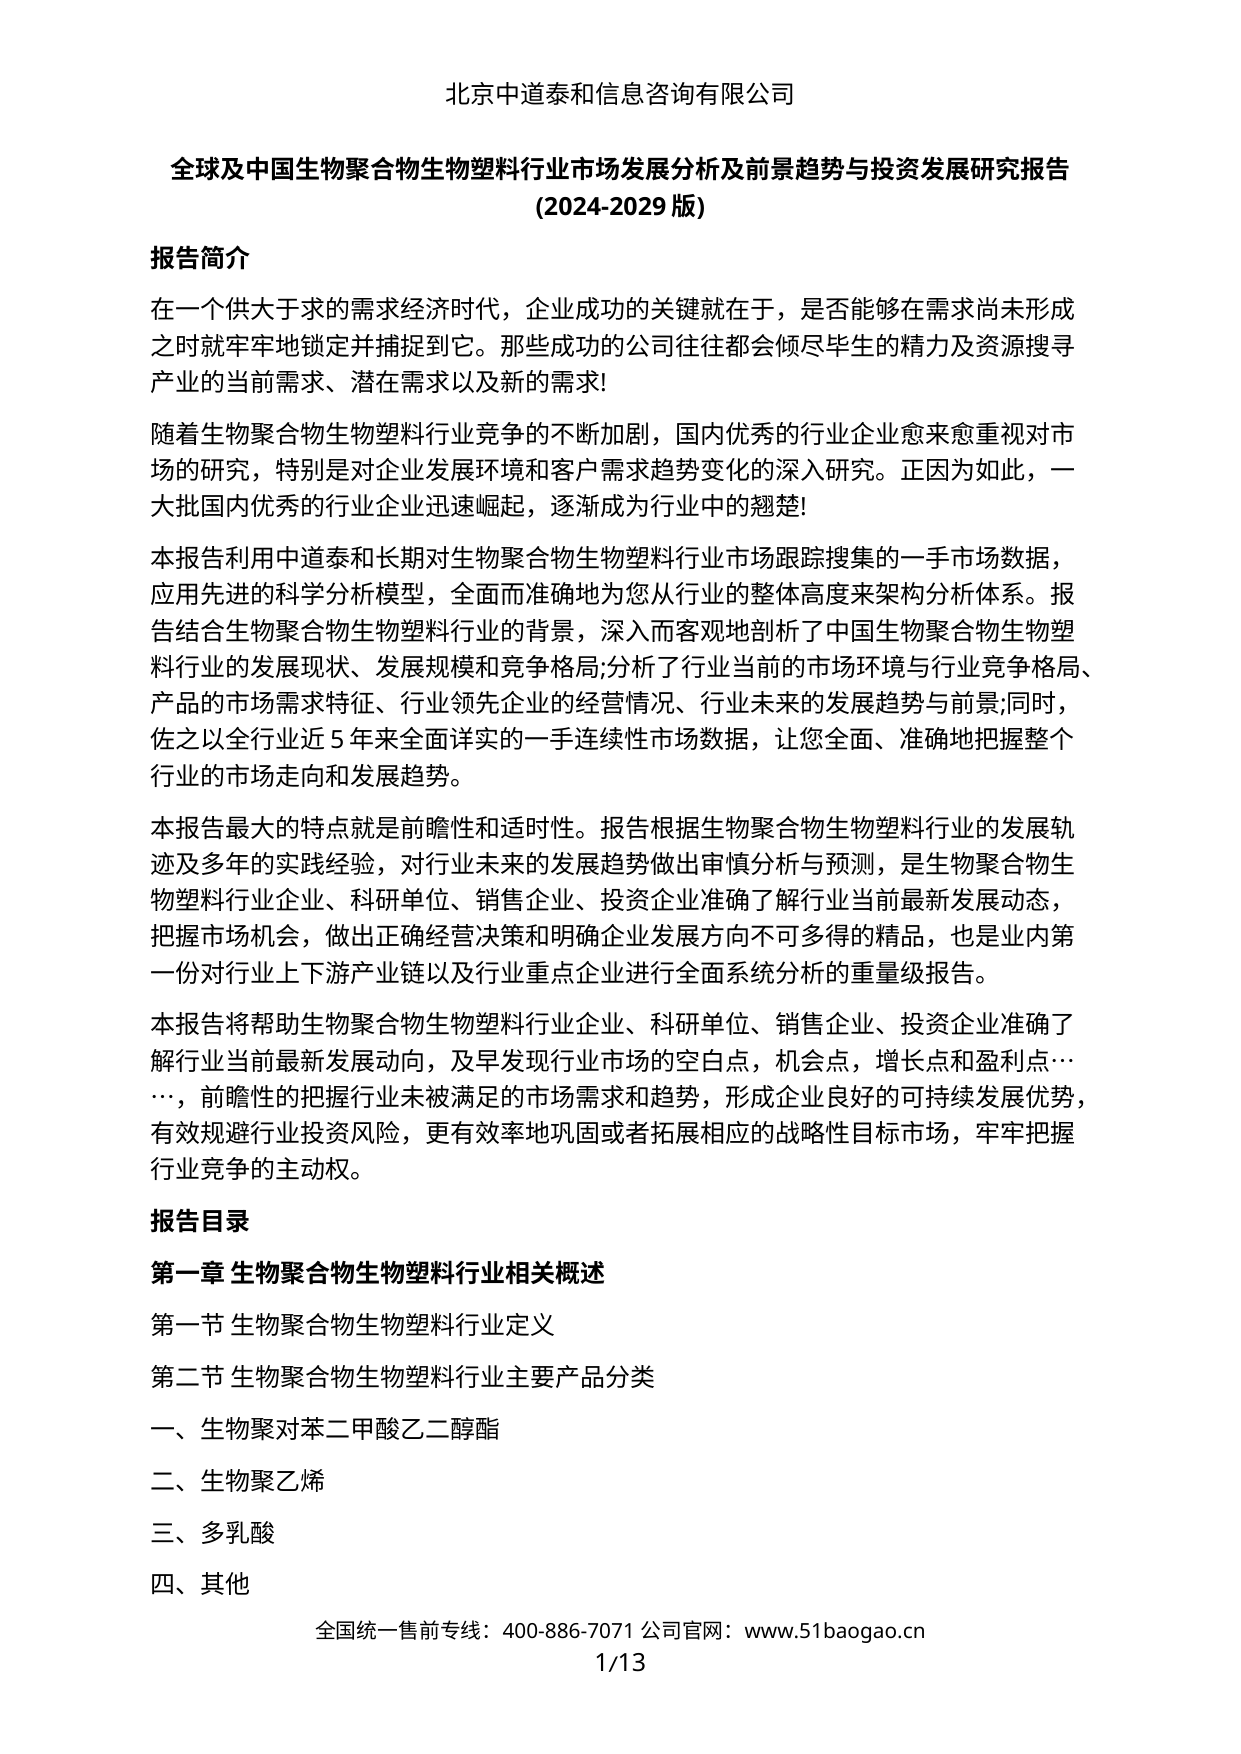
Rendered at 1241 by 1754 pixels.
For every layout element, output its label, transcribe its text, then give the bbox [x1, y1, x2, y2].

text 二、生物聚乙烯 [150, 1461, 1090, 1497]
text 报告目录 [150, 1202, 1090, 1238]
text 在一个供大于求的需求经济时代，企业成功的关键就在于，是否能够在需求尚未形成之时就牢牢地锁定并捕捉到它。那些成功的公司往往都会倾尽毕生的精力及资源搜寻产业的当前需求、潜在需求以及新的需求! [150, 290, 1090, 399]
text 一、生物聚对苯二甲酸乙二醇酯 [150, 1409, 1090, 1446]
text 四、其他 [150, 1565, 1090, 1601]
text 三、多乳酸 [150, 1513, 1090, 1549]
text 随着生物聚合物生物塑料行业竞争的不断加剧，国内优秀的行业企业愈来愈重视对市场的研究，特别是对企业发展环境和客户需求趋势变化的深入研究。正因为如此，一大批国内优秀的行业企业迅速崛起，逐渐成为行业中的翘楚! [150, 414, 1090, 523]
text 本报告将帮助生物聚合物生物塑料行业企业、科研单位、销售企业、投资企业准确了解行业当前最新发展动向，及早发现行业市场的空白点，机会点，增长点和盈利点……，前瞻性的把握行业未被满足的市场需求和趋势，形成企业良好的可持续发展优势，有效规避行业投资风险，更有效率地巩固或者拓展相应的战略性目标市场，牢牢把握行业竞争的主动权。 [150, 1005, 1090, 1186]
text 第一节 生物聚合物生物塑料行业定义 [150, 1306, 1090, 1342]
text 报告简介 [150, 238, 1090, 274]
text 第二节 生物聚合物生物塑料行业主要产品分类 [150, 1357, 1090, 1394]
text 第一章 生物聚合物生物塑料行业相关概述 [150, 1254, 1090, 1290]
text 本报告利用中道泰和长期对生物聚合物生物塑料行业市场跟踪搜集的一手市场数据，应用先进的科学分析模型，全面而准确地为您从行业的整体高度来架构分析体系。报告结合生物聚合物生物塑料行业的背景，深入而客观地剖析了中国生物聚合物生物塑料行业的发展现状、发展规模和竞争格局;分析了行业当前的市场环境与行业竞争格局、产品的市场需求特征、行业领先企业的经营情况、行业未来的发展趋势与前景;同时，佐之以全行业近5年来全面详实的一手连续性市场数据，让您全面、准确地把握整个行业的市场走向和发展趋势。 [150, 539, 1090, 792]
text 本报告最大的特点就是前瞻性和适时性。报告根据生物聚合物生物塑料行业的发展轨迹及多年的实践经验，对行业未来的发展趋势做出审慎分析与预测，是生物聚合物生物塑料行业企业、科研单位、销售企业、投资企业准确了解行业当前最新发展动态，把握市场机会，做出正确经营决策和明确企业发展方向不可多得的精品，也是业内第一份对行业上下游产业链以及行业重点企业进行全面系统分析的重量级报告。 [150, 808, 1090, 989]
text 全球及中国生物聚合物生物塑料行业市场发展分析及前景趋势与投资发展研究报告(2024-2029版) [150, 150, 1090, 222]
